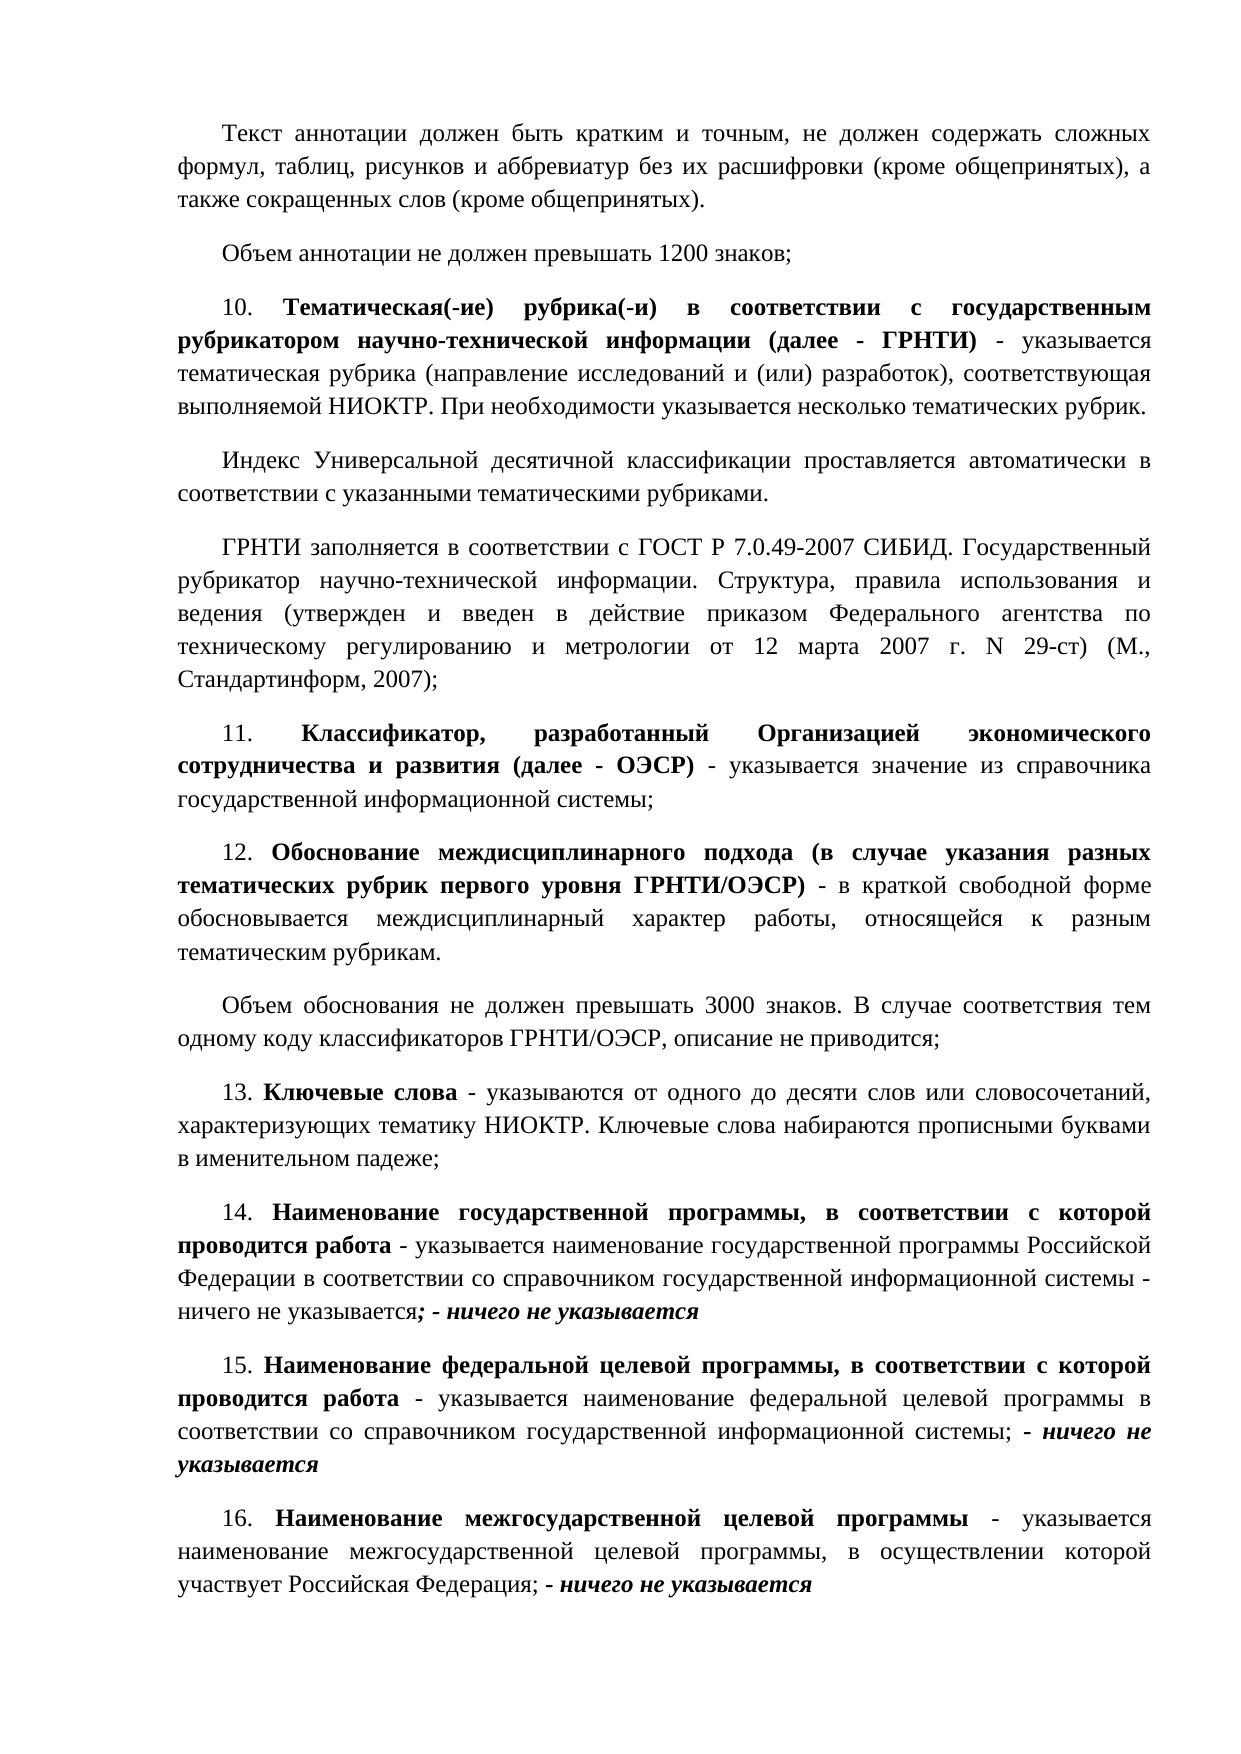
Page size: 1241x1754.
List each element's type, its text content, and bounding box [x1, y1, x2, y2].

text 14. Наименование государственной программы, в соответствии с которой проводится работа - указывается наименование государственной программы Российской Федерации в соответствии со справочником государственной информационной системы - ничего не указывается; - ничего не указывается [177, 1197, 1152, 1325]
text 15. Наименование федеральной целевой программы, в соответствии с которой проводится работа - указывается наименование федеральной целевой программы в соответствии со справочником государственной информационной системы; - ничего не указывается [177, 1350, 1152, 1478]
text Индекс Универсальной десятичной классификации проставляется автоматически в соответствии с указанными тематическими рубриками. [177, 445, 1152, 507]
text 13. Ключевые слова - указываются от одного до десяти слов или словосочетаний, характеризующих тематику НИОКТР. Ключевые слова набираются прописными буквами в именительном падеже; [177, 1077, 1152, 1172]
text 16. Наименование межгосударственной целевой программы - указывается наименование межгосударственной целевой программы, в осуществлении которой участвует Российская Федерация; - ничего не указывается [177, 1503, 1152, 1598]
text 11. Классификатор, разработанный Организацией экономического сотрудничества и развития (далее - ОЭСР) - указывается значение из справочника государственной информационной системы; [177, 718, 1152, 812]
text 12. Обоснование междисциплинарного подхода (в случае указания разных тематических рубрик первого уровня ГРНТИ/ОЭСР) - в краткой свободной форме обосновывается междисциплинарный характер работы, относящейся к разным тематическим рубрикам. [177, 837, 1152, 965]
text ГРНТИ заполняется в соответствии с ГОСТ Р 7.0.49-2007 СИБИД. Государственный рубрикатор научно-технической информации. Структура, правила использования и ведения (утвержден и введен в действие приказом Федерального агентства по техническому регулированию и метрологии от 12 марта 2007 г. N 29-ст) (М., Стандартинформ, 2007); [177, 532, 1152, 692]
text Объем обоснования не должен превышать 3000 знаков. В случае соответствия тем одному коду классификаторов ГРНТИ/ОЭСР, описание не приводится; [177, 990, 1152, 1052]
text Текст аннотации должен быть кратким и точным, не должен содержать сложных формул, таблиц, рисунков и аббревиатур без их расшифровки (кроме общепринятых), а также сокращенных слов (кроме общепринятых). [177, 118, 1152, 213]
text 10. Тематическая(-ие) рубрика(-и) в соответствии с государственным рубрикатором научно-технической информации (далее - ГРНТИ) - указывается тематическая рубрика (направление исследований и (или) разработок), соответствующая выполняемой НИОКТР. При необходимости указывается несколько тематических рубрик. [177, 292, 1152, 420]
text Объем аннотации не должен превышать 1200 знаков; [177, 238, 1152, 267]
